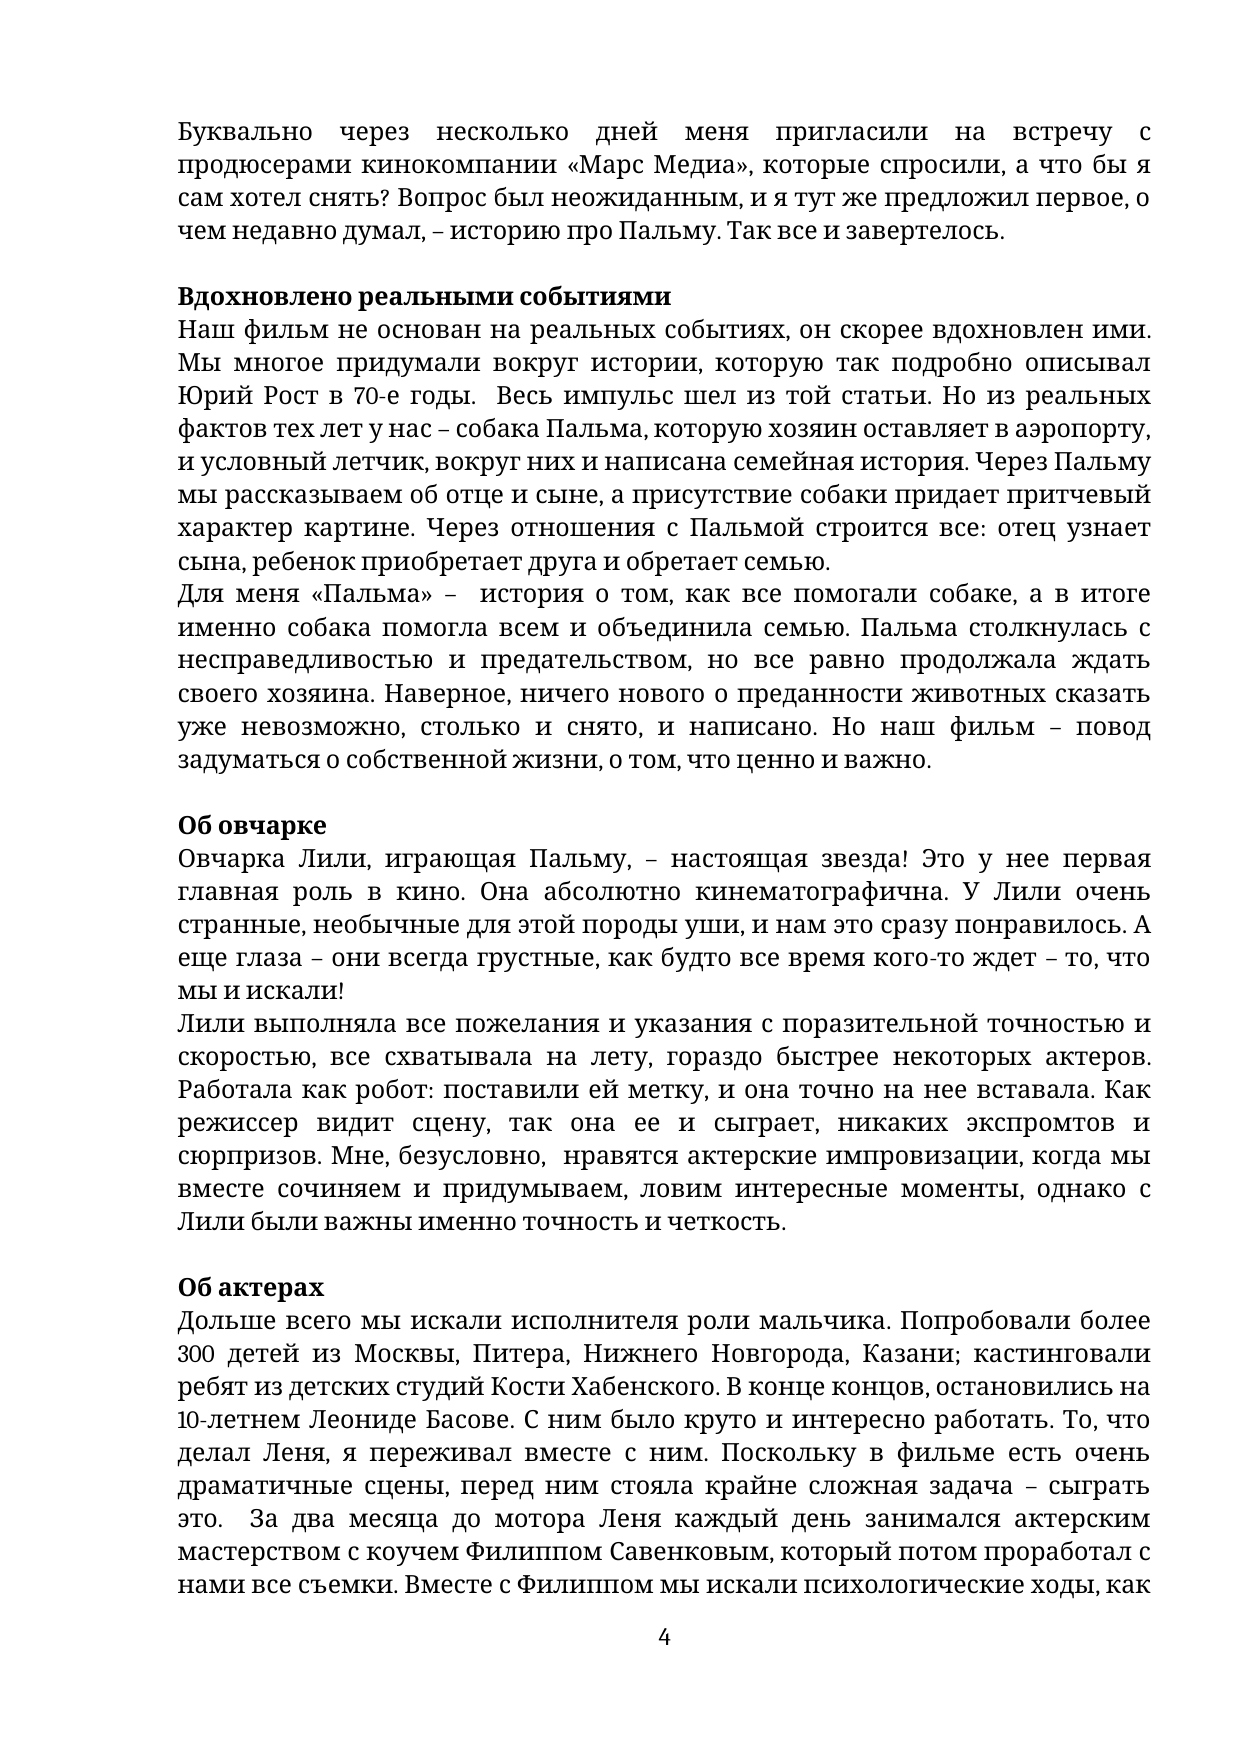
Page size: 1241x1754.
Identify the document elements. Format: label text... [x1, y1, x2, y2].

text Вдохновлено реальными событиями [177, 283, 1152, 312]
text Об актерах [177, 1274, 1152, 1303]
text Лили выполняла все пожелания и указания с поразительной точностью и скоростью, все схватывала на лету, гораздо быстрее некоторых актеров. Работала как робот: поставили ей метку, и она точно на нее вставала. Как режиссер видит сцену, так она ее и сыграет, никаких экспромтов и сюрпризов. Мне, безусловно, нравятся актерские импровизации, когда мы вместе сочиняем и придумываем, ловим интересные моменты, однако с Лили были важны именно точность и четкость. [177, 1010, 1152, 1237]
text Для меня «Пальма» – история о том, как все помогали собаке, а в итоге именно собака помогла всем и объединила семью. Пальма столкнулась с несправедливостью и предательством, но все равно продолжала ждать своего хозяина. Наверное, ничего нового о преданности животных сказать уже невозможно, столько и снято, и написано. Но наш фильм – повод задуматься о собственной жизни, о том, что ценно и важно. [177, 580, 1152, 774]
text Наш фильм не основан на реальных событиях, он скорее вдохновлен ими. Мы многое придумали вокруг истории, которую так подробно описывал Юрий Рост в 70-е годы. Весь импульс шел из той статьи. Но из реальных фактов тех лет у нас – собака Пальма, которую хозяин оставляет в аэропорту, и условный летчик, вокруг них и написана семейная история. Через Пальму мы рассказываем об отце и сыне, а присутствие собаки придает притчевый характер картине. Через отношения с Пальмой строится все: отец узнает сына, ребенок приобретает друга и обретает семью. [177, 316, 1152, 576]
text Об овчарке [177, 812, 1152, 840]
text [177, 1307, 1152, 1600]
text Буквально через несколько дней меня пригласили на встречу с продюсерами кинокомпании «Марс Медиа», которые спросили, а что бы я сам хотел снять? Вопрос был неожиданным, и я тут же предложил первое, о чем недавно думал, – историю про Пальму. Так все и завертелось. [177, 118, 1152, 246]
text Овчарка Лили, играющая Пальму, – настоящая звезда! Это у нее первая главная роль в кино. Она абсолютно кинематографична. У Лили очень странные, необычные для этой породы уши, и нам это сразу понравилось. А еще глаза – они всегда грустные, как будто все время кого-то ждет – то, что мы и искали! [177, 844, 1152, 1005]
